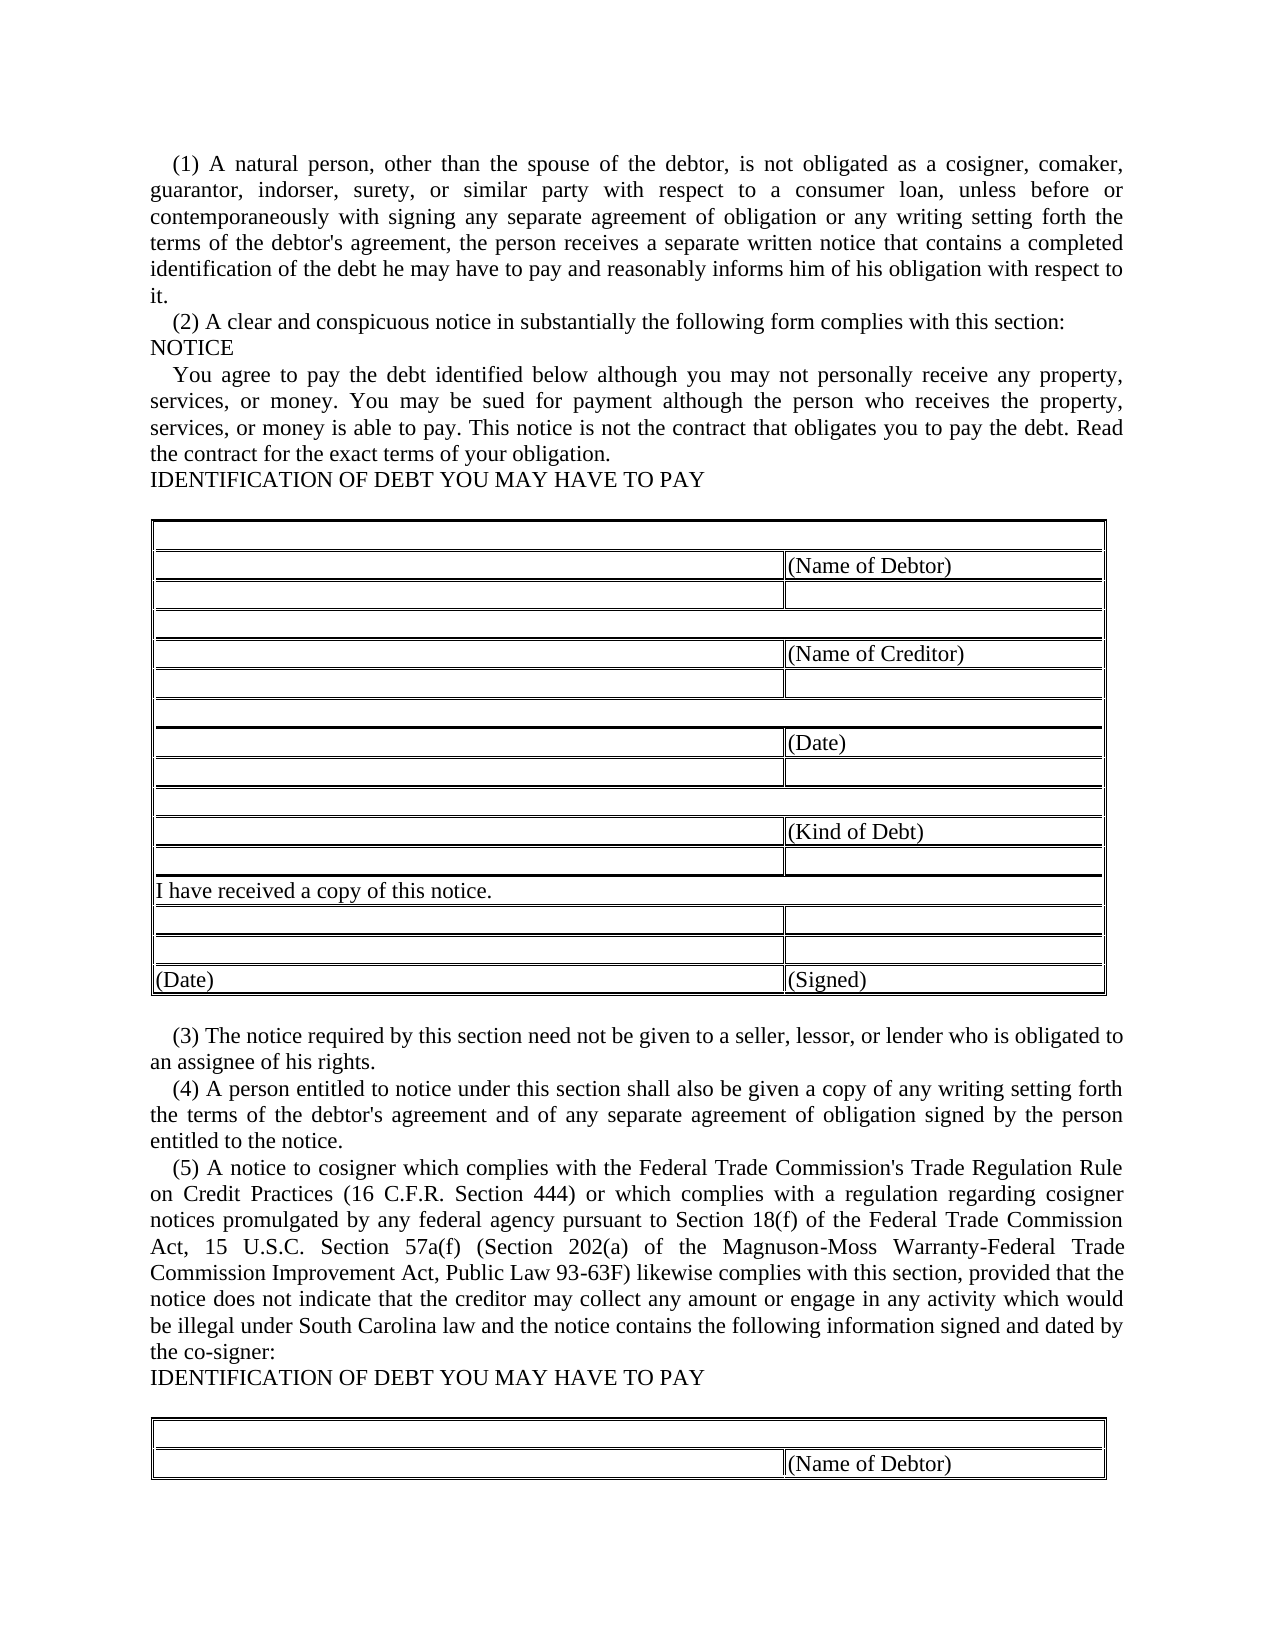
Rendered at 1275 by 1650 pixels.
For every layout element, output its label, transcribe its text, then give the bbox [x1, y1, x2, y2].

table_cell [786, 578, 1104, 608]
table_cell [152, 815, 784, 844]
text (1) A natural person, other than the spouse of the debtor, is not obligated as a cosigner, comaker, guarantor, indorser, surety, or similar party with respect to a consumer loan, unless before or contemporaneously with signing any separate agreement of obligation or any writing setting forth the terms of the debtor's agreement, the person receives a separate written notice that contains a completed identification of the debt he may have to pay and reasonably informs him of his obligation with respect to it. [150, 150, 1125, 308]
table_cell [786, 904, 1104, 933]
table_cell (Name of Creditor) [786, 637, 1104, 667]
table_cell (Signed) [785, 963, 1105, 992]
table_cell (Date) [152, 963, 784, 992]
table_cell (Date) [786, 726, 1104, 756]
table_cell [154, 696, 1104, 726]
text (5) A notice to cosigner which complies with the Federal Trade Commission's Trade Regulation Rule on Credit Practices (16 C.F.R. Section 444) or which complies with a regulation regarding cosigner notices promulgated by any federal agency pursuant to Section 18(f) of the Federal Trade Commission Act, 15 U.S.C. Section 57a(f) (Section 202(a) of the Magnuson-Moss Warranty-Federal Trade Commission Improvement Act, Public Law 93-63F) likewise complies with this section, provided that the notice does not indicate that the creditor may collect any amount or engage in any activity which would be illegal under South Carolina law and the notice contains the following information signed and dated by the co-signer: [150, 1154, 1125, 1364]
text (3) The notice required by this section need not be given to a seller, lessor, or lender who is obligated to an assignee of his rights. [150, 1022, 1125, 1074]
table_cell [154, 726, 783, 756]
table_cell [154, 844, 783, 874]
table_cell [152, 756, 784, 785]
table_cell [154, 522, 1104, 548]
table_cell [154, 549, 783, 578]
text IDENTIFICATION OF DEBT YOU MAY HAVE TO PAY [150, 466, 1125, 493]
table_cell [154, 637, 783, 667]
table_cell [152, 667, 784, 696]
text IDENTIFICATION OF DEBT YOU MAY HAVE TO PAY [150, 1364, 1125, 1391]
table_cell [154, 933, 783, 963]
text NOTICE [150, 334, 1125, 361]
table_cell [152, 608, 1105, 637]
table_cell [154, 785, 1104, 815]
table_cell [785, 756, 1105, 785]
text (4) A person entitled to notice under this section shall also be given a copy of any writing setting forth the terms of the debtor's agreement and of any separate agreement of obligation signed by the person entitled to the notice. [150, 1074, 1125, 1154]
table_cell [154, 1421, 1104, 1447]
table_cell (Name of Debtor) [785, 1447, 1105, 1476]
table_cell [152, 1447, 784, 1476]
text (2) A clear and conspicuous notice in substantially the following form complies with this section: [150, 308, 1125, 334]
table_cell I have received a copy of this notice. [154, 874, 1104, 903]
table_cell [785, 667, 1105, 696]
text You agree to pay the debt identified below although you may not personally receive any property, services, or money. You may be sued for payment although the person who receives the property, services, or money is able to pay. This notice is not the contract that obligates you to pay the debt. Read the contract for the exact terms of your obligation. [150, 361, 1125, 466]
table_cell (Name of Debtor) [786, 549, 1104, 578]
table_cell [154, 904, 783, 933]
table_cell (Kind of Debt) [785, 815, 1105, 844]
table_cell [154, 578, 783, 608]
table_cell [786, 933, 1104, 963]
table_cell [786, 844, 1104, 874]
